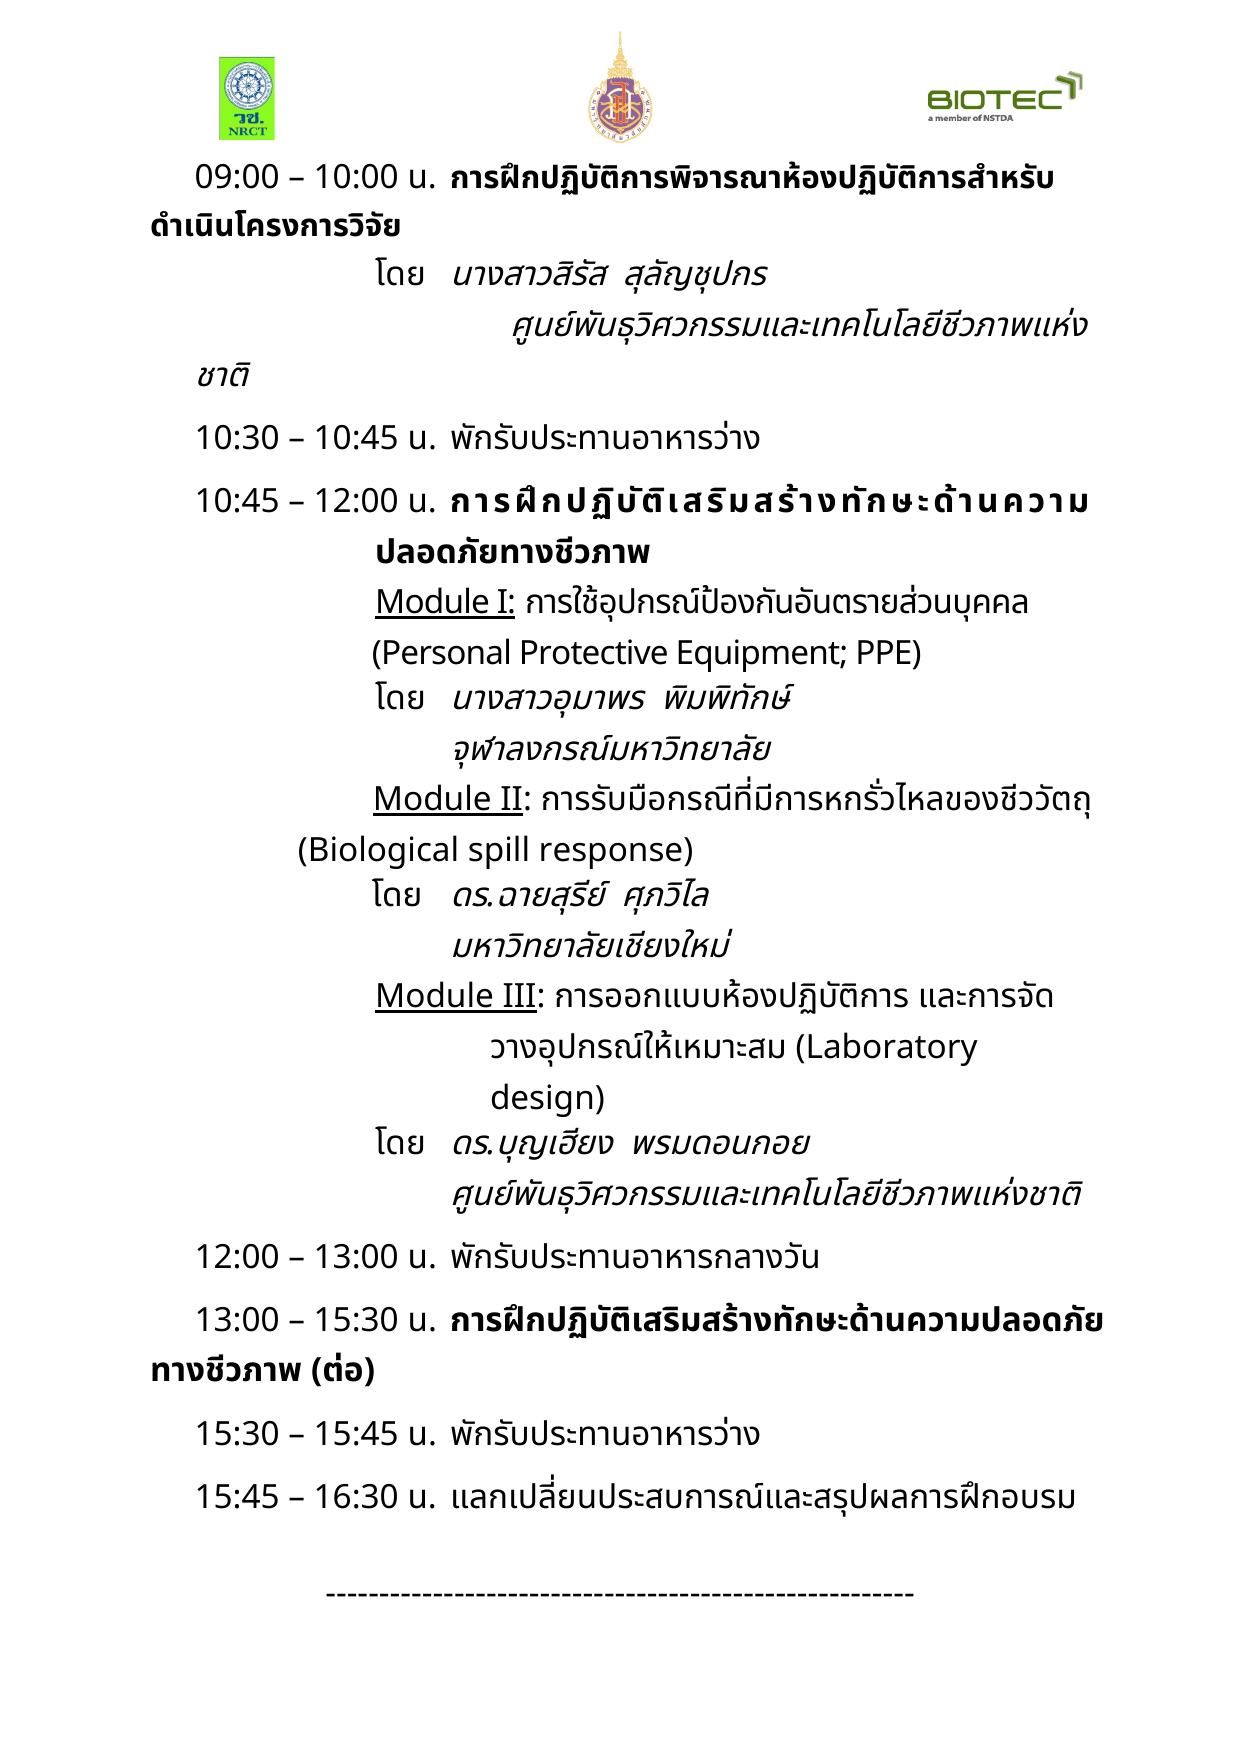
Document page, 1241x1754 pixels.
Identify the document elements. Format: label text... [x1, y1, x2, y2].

text ------------------------------------------------------- [150, 1568, 1090, 1614]
text Module I: การใช้อุปกรณ์ป้องกันอันตรายส่วนบุคคล (Personal Protective Equipment; PPE) [372, 578, 1095, 674]
text 09:00 – 10:00 น. การฝึกปฏิบัติการพิจารณาห้องปฏิบัติการสำหรับดำเนินโครงการวิจัย [150, 152, 1125, 250]
text ศูนย์พันธุวิศวกรรมและเทคโนโลยีชีวภาพแห่งชาติ [194, 301, 1090, 402]
picture [573, 18, 667, 153]
text Module III: การออกแบบห้องปฏิบัติการ และการจัดวางอุปกรณ์ให้เหมาะสม (Laboratory design) [375, 972, 1090, 1119]
picture [928, 71, 1083, 121]
text ศูนย์พันธุวิศวกรรมและเทคโนโลยีชีวภาพแห่งชาติ [373, 1169, 1090, 1220]
text โดย นางสาวอุมาพร พิมพิทักษ์ [150, 674, 1090, 725]
text โดย นางสาวสิรัส สุลัญชุปกร [194, 250, 1090, 301]
text โดย ดร.บุญเฮียง พรมดอนกอย [373, 1119, 1090, 1169]
text 15:30 – 15:45 น. พักรับประทานอาหารว่าง [194, 1409, 1090, 1460]
text 10:30 – 10:45 น. พักรับประทานอาหารว่าง [194, 414, 1090, 465]
text มหาวิทยาลัยเชียงใหม่ [375, 922, 1090, 972]
text Module II: การรับมือกรณีที่มีการหกรั่วไหลของชีววัตถุ (Biological spill response) [298, 775, 1124, 871]
text 15:45 – 16:30 น. แลกเปลี่ยนประสบการณ์และสรุปผลการฝึกอบรม [150, 1472, 1090, 1523]
picture [218, 56, 275, 138]
text โดย ดร.ฉายสุรีย์ ศุภวิไล [326, 871, 1090, 922]
text จุฬาลงกรณ์มหาวิทยาลัย [375, 725, 1090, 775]
text 12:00 – 13:00 น. พักรับประทานอาหารกลางวัน [150, 1232, 1090, 1283]
text 10:45 – 12:00 น. การฝึกปฏิบัติเสริมสร้างทักษะด้านความปลอดภัยทางชีวภาพ [194, 477, 1090, 578]
text 13:00 – 15:30 น. การฝึกปฏิบัติเสริมสร้างทักษะด้านความปลอดภัยทางชีวภาพ (ต่อ) [150, 1296, 1125, 1397]
